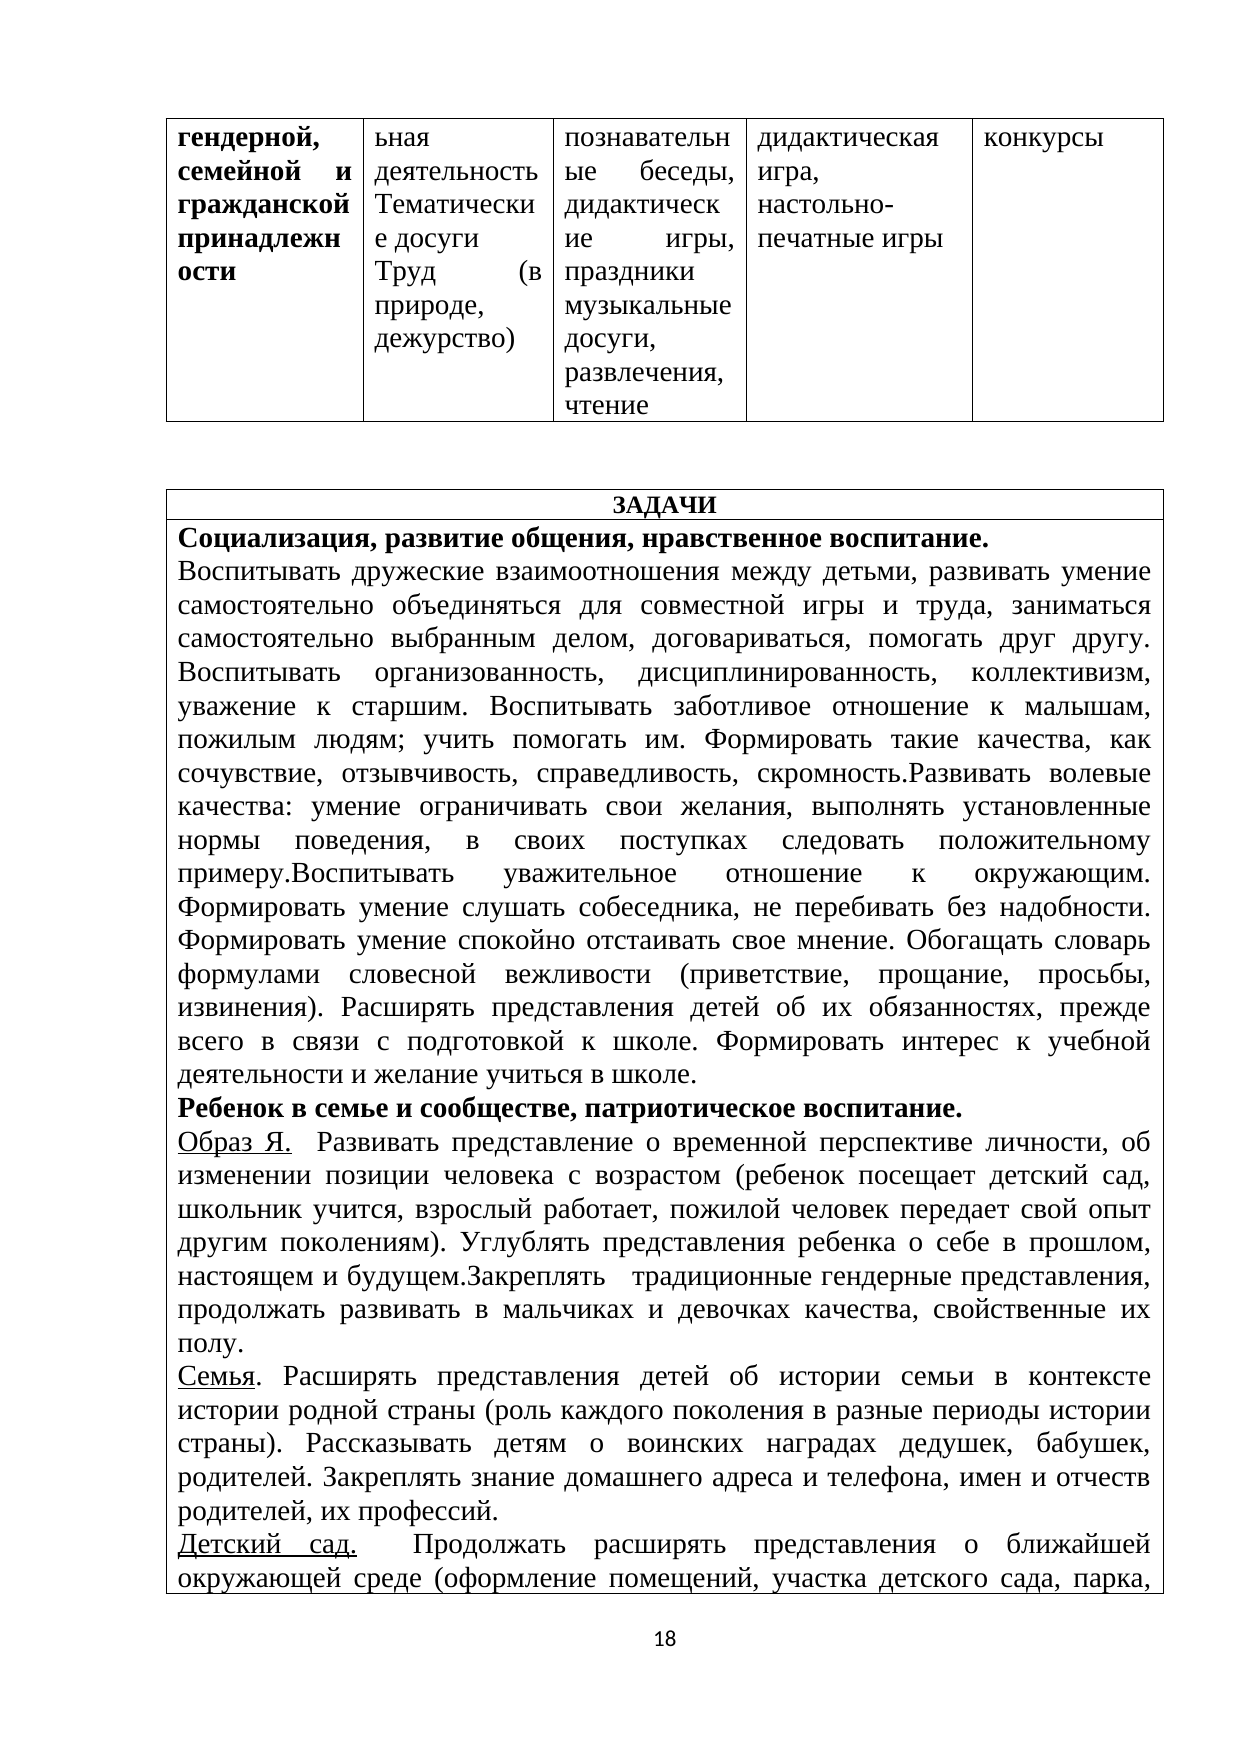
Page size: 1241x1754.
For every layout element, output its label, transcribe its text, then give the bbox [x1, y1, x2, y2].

table_cell Прогулка Самостоятельная деятельность Тематические досуги Труд (в природе, дежурство) [364, 119, 553, 421]
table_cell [747, 119, 972, 421]
table_header ЗАДАЧИ [167, 490, 1163, 519]
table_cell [167, 520, 1163, 1593]
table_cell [167, 119, 363, 421]
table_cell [973, 119, 1163, 421]
table_cell игровые упражнения, познавательные беседы, дидактические игры, праздники музыкальные досуги, развлечения, чтение [554, 119, 746, 421]
